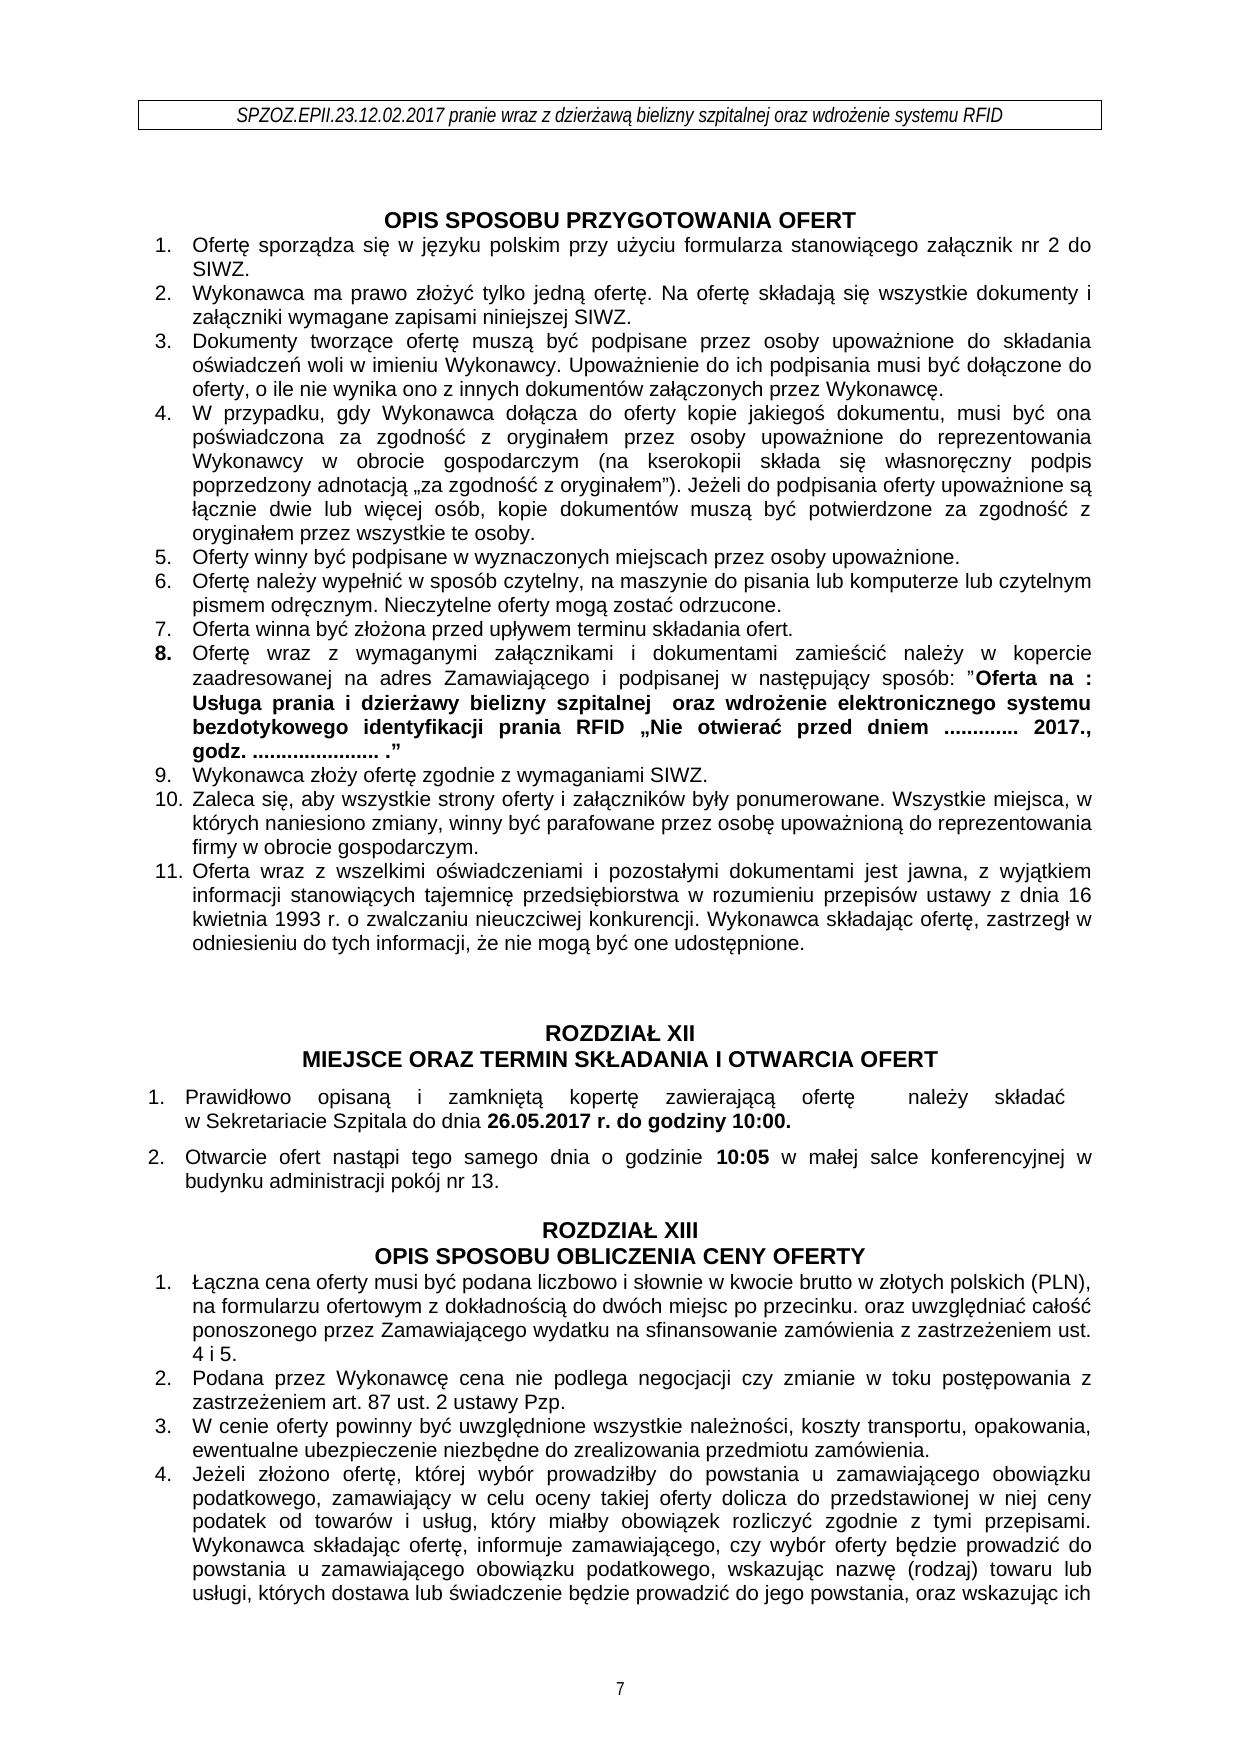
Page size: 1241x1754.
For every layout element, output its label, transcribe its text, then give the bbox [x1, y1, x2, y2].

list Wykonawca ma prawo złożyć tylko jedną ofertę. Na ofertę składają się wszystkie dokumenty i załączniki wymagane zapisami niniejszej SIWZ. [154, 281, 1093, 329]
list Łączna cena oferty musi być podana liczbowo i słownie w kwocie brutto w złotych polskich (PLN), na formularzu ofertowym z dokładnością do dwóch miejsc po przecinku. oraz uwzględniać całość ponoszonego przez Zamawiającego wydatku na sfinansowanie zamówienia z zastrzeżeniem ust. 4 i 5. [154, 1270, 1093, 1366]
text ROZDZIAŁ XIII [148, 1217, 1093, 1243]
list Prawidłowo opisaną i zamkniętą kopertę zawierającą ofertę należy składać w Sekretariacie Szpitala do dnia 26.05.2017 r. do godziny 10:00. [148, 1085, 1093, 1133]
list Zaleca się, aby wszystkie strony oferty i załączników były ponumerowane. Wszystkie miejsca, w których naniesiono zmiany, winny być parafowane przez osobę upoważnioną do reprezentowania firmy w obrocie gospodarczym. [154, 787, 1093, 858]
list Ofertę wraz z wymaganymi załącznikami i dokumentami zamieścić należy w kopercie zaadresowanej na adres Zamawiającego i podpisanej w następujący sposób: ”Oferta na : Usługa prania i dzierżawy bielizny szpitalnej oraz wdrożenie elektronicznego systemu bezdotykowego identyfikacji prania RFID „Nie otwierać przed dniem ............. 2017., godz. ...................... .” [154, 640, 1093, 763]
text ROZDZIAŁ XII [148, 1019, 1093, 1046]
list W cenie oferty powinny być uwzględnione wszystkie należności, koszty transportu, opakowania, ewentualne ubezpieczenie niezbędne do zrealizowania przedmiotu zamówienia. [154, 1413, 1093, 1461]
text OPIS SPOSOBU OBLICZENIA CENY OFERTY [148, 1243, 1093, 1270]
list W przypadku, gdy Wykonawca dołącza do oferty kopie jakiegoś dokumentu, musi być ona poświadczona za zgodność z oryginałem przez osoby upoważnione do reprezentowania Wykonawcy w obrocie gospodarczym (na kserokopii składa się własnoręczny podpis poprzedzony adnotacją „za zgodność z oryginałem”). Jeżeli do podpisania oferty upoważnione są łącznie dwie lub więcej osób, kopie dokumentów muszą być potwierdzone za zgodność z oryginałem przez wszystkie te osoby. [154, 401, 1093, 544]
list Ofertę należy wypełnić w sposób czytelny, na maszynie do pisania lub komputerze lub czytelnym pismem odręcznym. Nieczytelne oferty mogą zostać odrzucone. [154, 568, 1093, 616]
list Wykonawca złoży ofertę zgodnie z wymaganiami SIWZ. [154, 763, 1093, 787]
list Ofertę sporządza się w języku polskim przy użyciu formularza stanowiącego załącznik nr 2 do SIWZ. [154, 233, 1093, 281]
text OPIS SPOSOBU PRZYGOTOWANIA OFERT [148, 207, 1093, 233]
list Oferta winna być złożona przed upływem terminu składania ofert. [154, 616, 1093, 640]
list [154, 1461, 1093, 1605]
list Podana przez Wykonawcę cena nie podlega negocjacji czy zmianie w toku postępowania z zastrzeżeniem art. 87 ust. 2 ustawy Pzp. [154, 1366, 1093, 1413]
list Oferty winny być podpisane w wyznaczonych miejscach przez osoby upoważnione. [154, 544, 1093, 568]
text MIEJSCE ORAZ TERMIN SKŁADANIA I OTWARCIA OFERT [148, 1046, 1093, 1072]
list Otwarcie ofert nastąpi tego samego dnia o godzinie 10:05 w małej salce konferencyjnej w budynku administracji pokój nr 13. [148, 1145, 1093, 1193]
list Oferta wraz z wszelkimi oświadczeniami i pozostałymi dokumentami jest jawna, z wyjątkiem informacji stanowiących tajemnicę przedsiębiorstwa w rozumieniu przepisów ustawy z dnia 16 kwietnia 1993 r. o zwalczaniu nieuczciwej konkurencji. Wykonawca składając ofertę, zastrzegł w odniesieniu do tych informacji, że nie mogą być one udostępnione. [154, 858, 1093, 954]
list Dokumenty tworzące ofertę muszą być podpisane przez osoby upoważnione do składania oświadczeń woli w imieniu Wykonawcy. Upoważnienie do ich podpisania musi być dołączone do oferty, o ile nie wynika ono z innych dokumentów załączonych przez Wykonawcę. [154, 329, 1093, 401]
